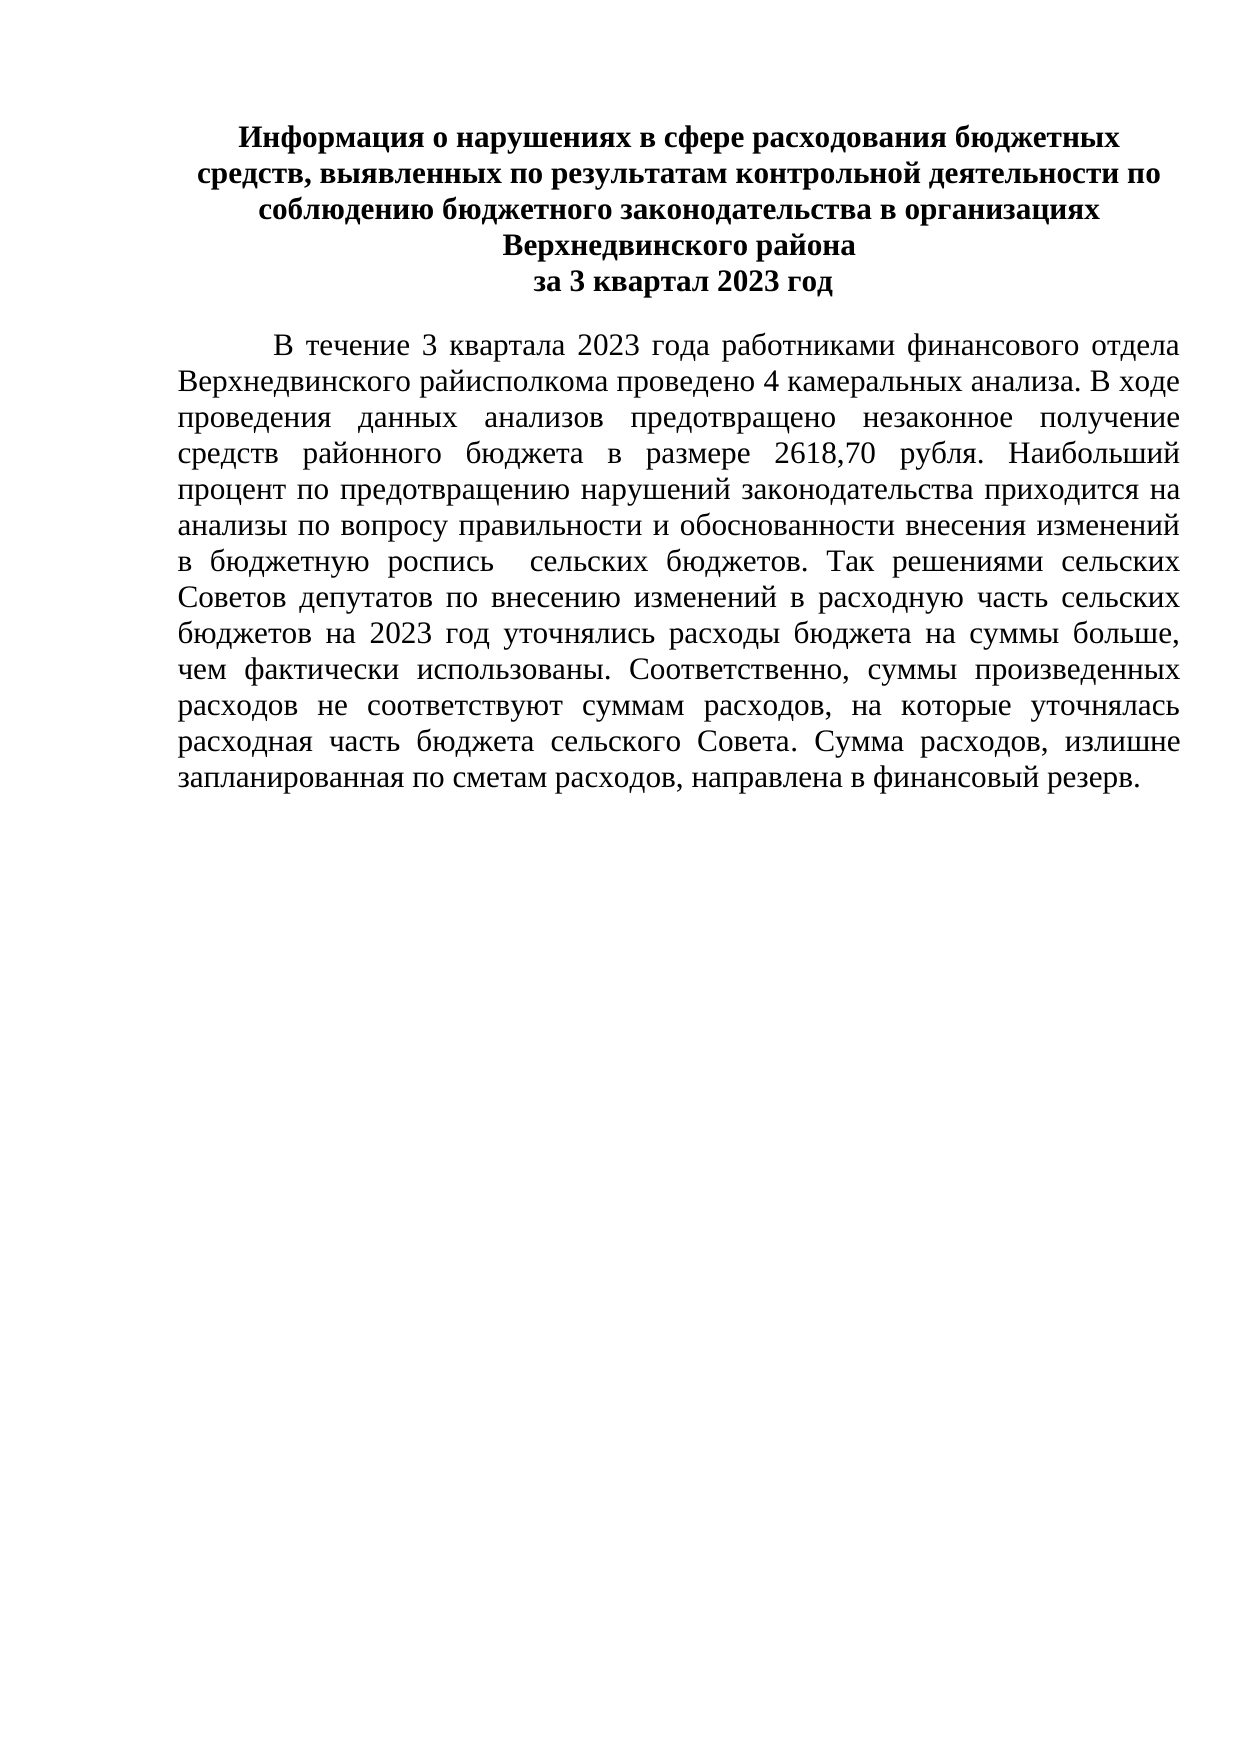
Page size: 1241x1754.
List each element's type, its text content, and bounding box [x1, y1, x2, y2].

text В течение 3 квартала 2023 года работниками финансового отдела Верхнедвинского райисполкома проведено 4 камеральных анализа. В ходе проведения данных анализов предотвращено незаконное получение средств районного бюджета в размере 2618,70 рубля. Наибольший процент по предотвращению нарушений законодательства приходится на анализы по вопросу правильности и обоснованности внесения изменений в бюджетную роспись сельских бюджетов. Так решениями сельских Советов депутатов по внесению изменений в расходную часть сельских бюджетов на 2023 год уточнялись расходы бюджета на суммы больше, чем фактически использованы. Соответственно, суммы произведенных расходов не соответствуют суммам расходов, на которые уточнялась расходная часть бюджета сельского Совета. Сумма расходов, излишне запланированная по сметам расходов, направлена в финансовый резерв. [177, 327, 1181, 794]
text Информация о нарушениях в сфере расходования бюджетных средств, выявленных по результатам контрольной деятельности по соблюдению бюджетного законодательства в организациях Верхнедвинского района [177, 118, 1181, 262]
text за 3 квартал 2023 год [177, 262, 1181, 298]
